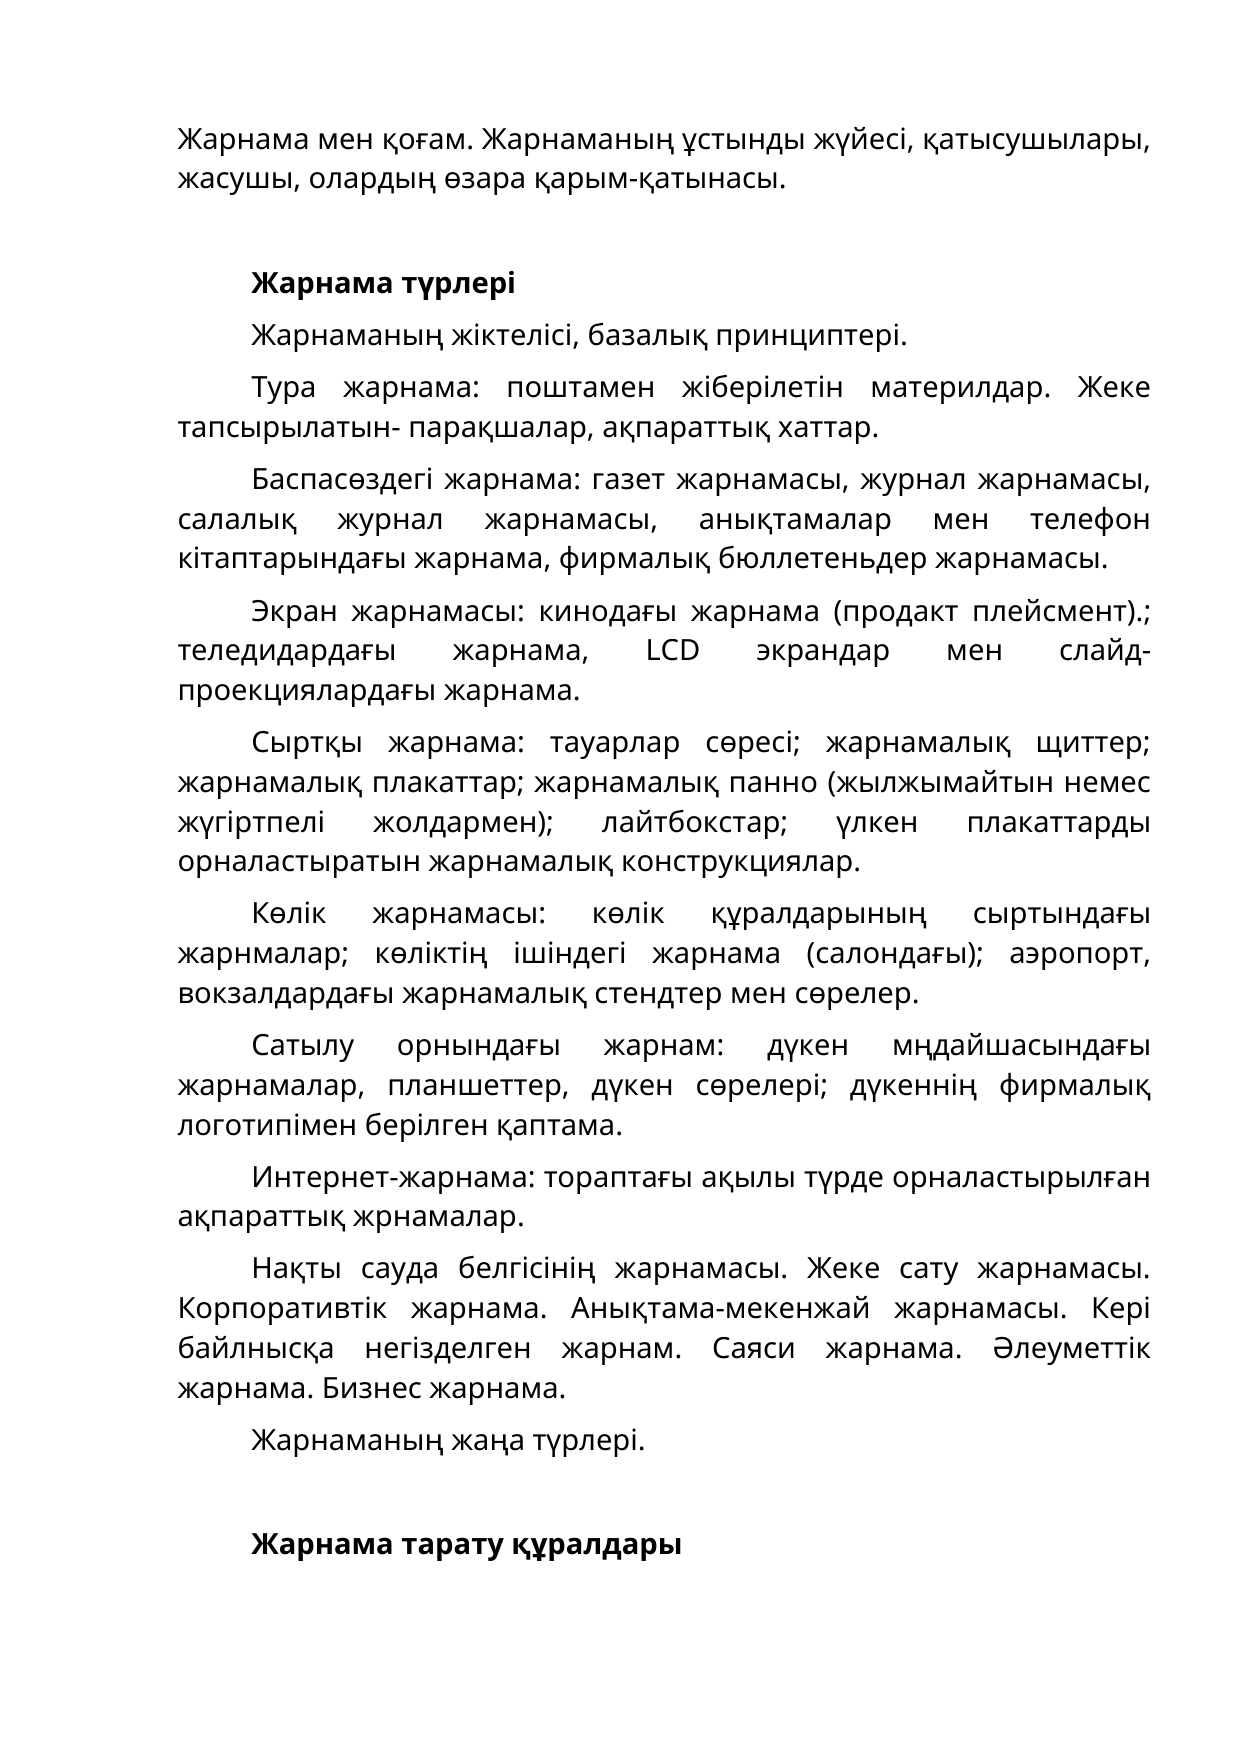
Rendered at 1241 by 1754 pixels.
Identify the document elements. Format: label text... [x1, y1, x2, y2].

text Жарнаманың жаңа түрлері. [177, 1419, 1152, 1459]
text Сыртқы жарнама: тауарлар сөресі; жарнамалық щиттер; жарнамалық плакаттар; жарнамалық панно (жылжымайтын немес жүгіртпелі жолдармен); лайтбокстар; үлкен плакаттарды орналастыратын жарнамалық конструкциялар. [177, 722, 1152, 880]
text Нақты сауда белгісінің жарнамасы. Жеке сату жарнамасы. Корпоративтік жарнама. Анықтама-мекенжай жарнамасы. Кері байлнысқа негізделген жарнам. Саяси жарнама. Әлеуметтік жарнама. Бизнес жарнама. [177, 1248, 1152, 1407]
text Жарнама түрлері [177, 262, 1152, 302]
text Көлік жарнамасы: көлік құралдарының сыртындағы жарнмалар; көліктің ішіндегі жарнама (салондағы); аэропорт, вокзалдардағы жарнамалық стендтер мен сөрелер. [177, 893, 1152, 1012]
text Сатылу орнындағы жарнам: дүкен мңдайшасындағы жарнамалар, планшеттер, дүкен сөрелері; дүкеннің фирмалық логотипімен берілген қаптама. [177, 1024, 1152, 1143]
text Тура жарнама: поштамен жіберілетін материлдар. Жеке тапсырылатын- парақшалар, ақпараттық хаттар. [177, 367, 1152, 446]
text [177, 118, 1152, 197]
text Экран жарнамасы: кинодағы жарнама (продакт плейсмент).; теледидардағы жарнама, LCD экрандар мен слайд-проекциялардағы жарнама. [177, 590, 1152, 709]
text Интернет-жарнама: тораптағы ақылы түрде орналастырылған ақпараттық жрнамалар. [177, 1156, 1152, 1235]
text Жарнаманың жіктелісі, базалық принциптері. [177, 314, 1152, 354]
text Баспасөздегі жарнама: газет жарнамасы, журнал жарнамасы, салалық журнал жарнамасы, анықтамалар мен телефон кітаптарындағы жарнама, фирмалық бюллетеньдер жарнамасы. [177, 458, 1152, 577]
text Жарнама тарату құралдары [177, 1523, 1152, 1563]
